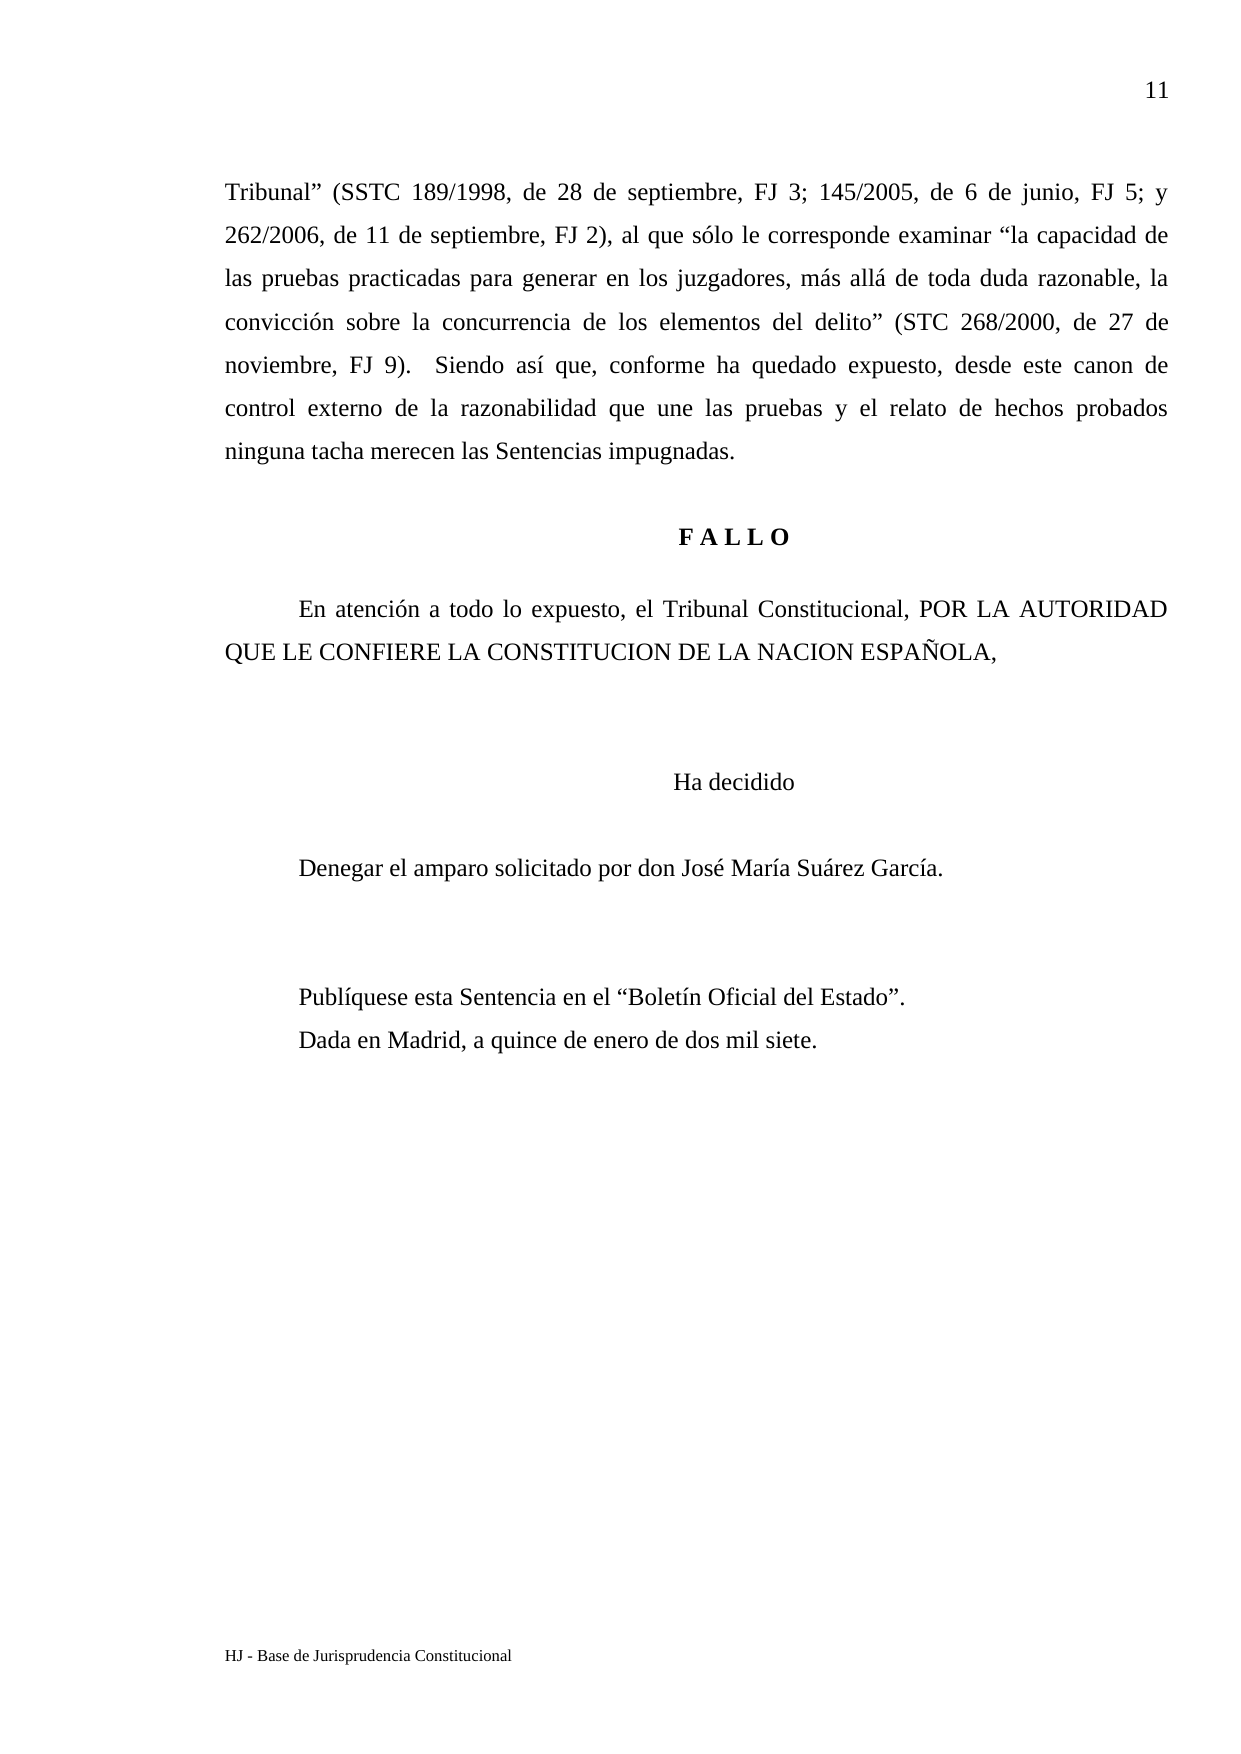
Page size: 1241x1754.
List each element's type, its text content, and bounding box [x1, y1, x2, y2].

text Dada en Madrid, a quince de enero de dos mil siete. [224, 1025, 1169, 1054]
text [224, 177, 1169, 465]
text Publíquese esta Sentencia en el “Boletín Oficial del Estado”. [224, 982, 1169, 1011]
text En atención a todo lo expuesto, el Tribunal Constitucional, POR LA AUTORIDAD QUE LE CONFIERE LA CONSTITUCION DE LA NACION ESPAÑOLA, [224, 594, 1169, 666]
text Ha decidido [224, 767, 1169, 795]
subtitle F A L L O [224, 522, 1169, 551]
text Denegar el amparo solicitado por don José María Suárez García. [224, 853, 1169, 882]
